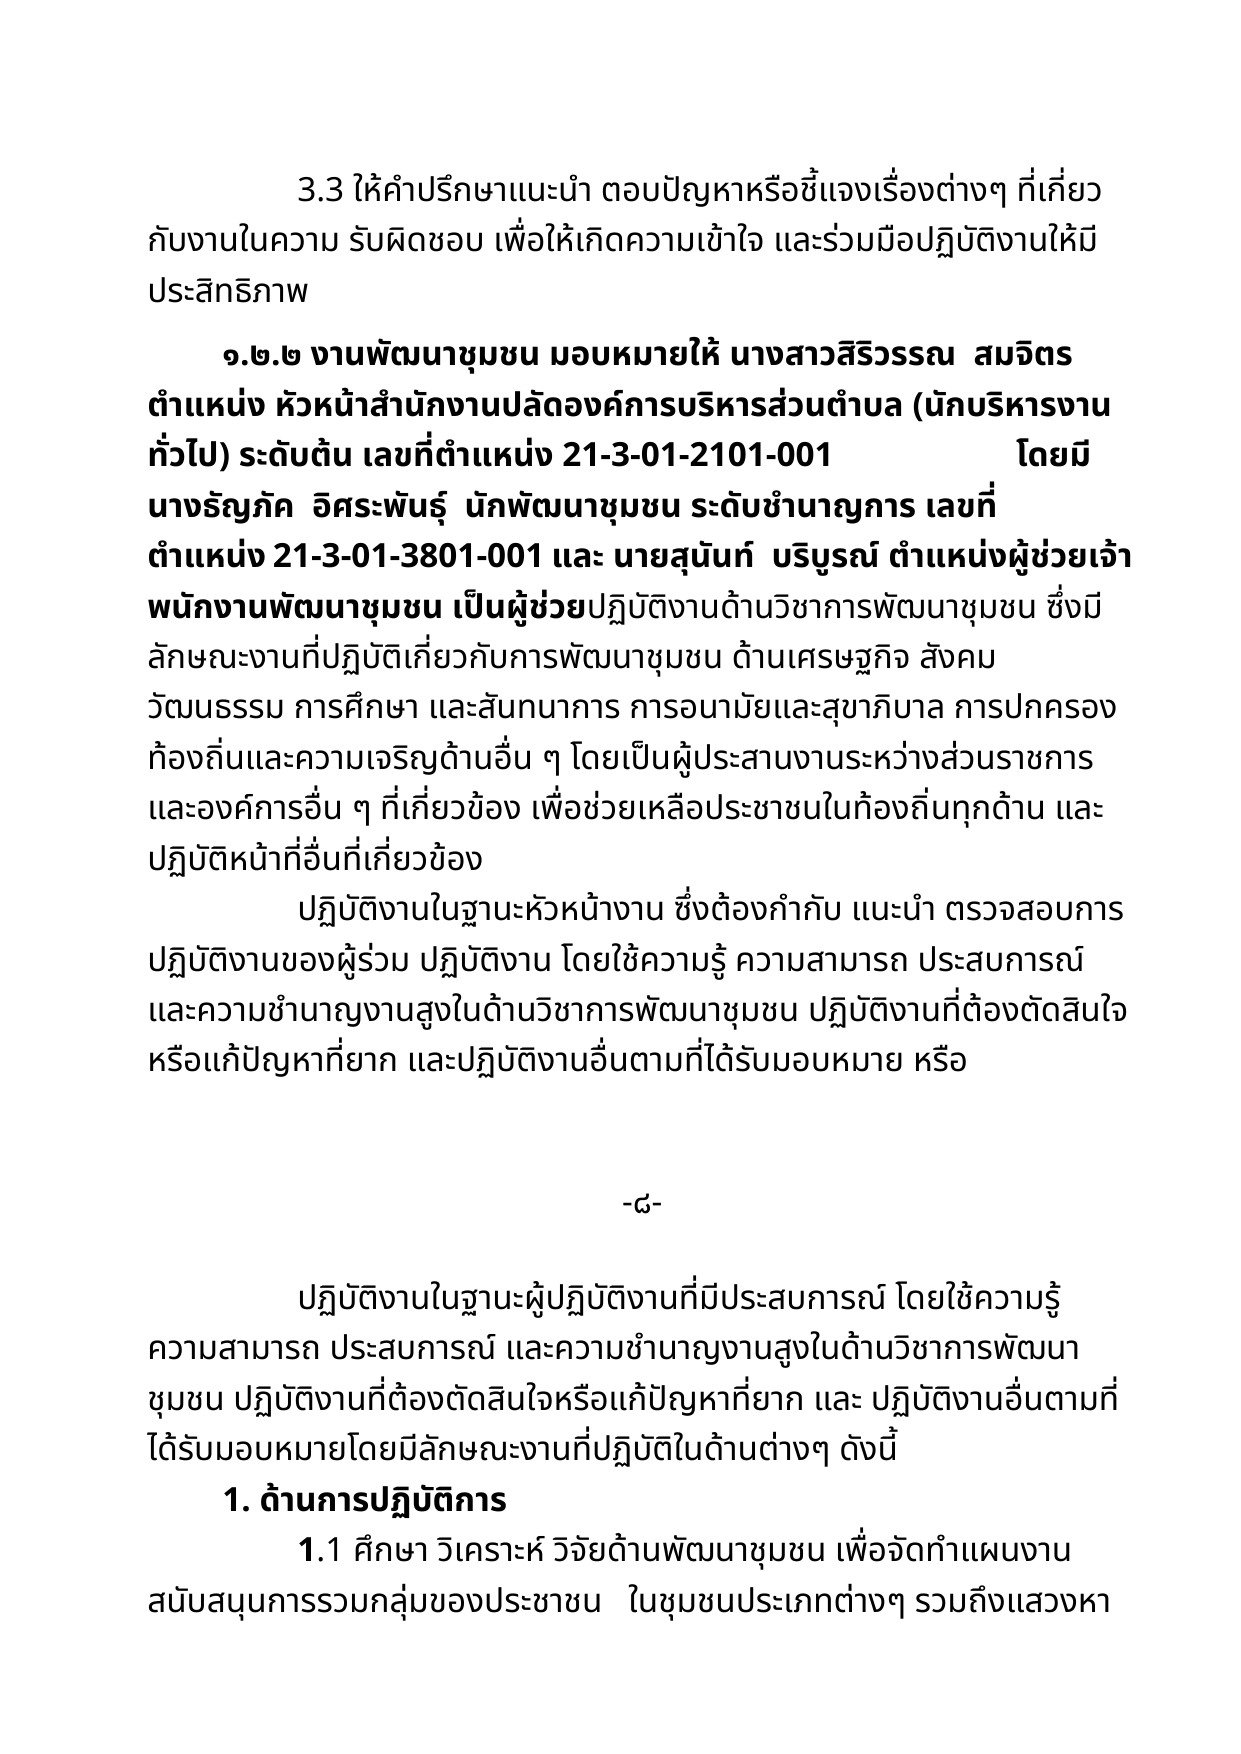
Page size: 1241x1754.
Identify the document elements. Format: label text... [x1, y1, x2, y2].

text 1. ด้านการปฏิบัติการ [147, 1475, 1137, 1526]
text ปฏิบัติงานในฐานะหัวหน้างาน ซึ่งต้องกำกับ แนะนำ ตรวจสอบการปฏิบัติงานของผู้ร่วม ปฏิบัติงาน โดยใช้ความรู้ ความสามารถ ประสบการณ์ และความชำนาญงานสูงในด้านวิชาการพัฒนาชุมชน ปฏิบัติงานที่ต้องตัดสินใจหรือแก้ปัญหาที่ยาก และปฏิบัติงานอื่นตามที่ได้รับมอบหมาย หรือ [147, 885, 1137, 1087]
text ปฏิบัติงานในฐานะผู้ปฏิบัติงานที่มีประสบการณ์ โดยใช้ความรู้ ความสามารถ ประสบการณ์ และความชำนาญงานสูงในด้านวิชาการพัฒนาชุมชน ปฏิบัติงานที่ต้องตัดสินใจหรือแก้ปัญหาที่ยาก และ ปฏิบัติงานอื่นตามที่ได้รับมอบหมายโดยมีลักษณะงานที่ปฏิบัติในด้านต่างๆ ดังนี้ [147, 1274, 1137, 1475]
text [147, 1526, 1137, 1627]
text 3.3 ให้คำปรึกษาแนะนำ ตอบปัญหาหรือชี้แจงเรื่องต่างๆ ที่เกี่ยวกับงานในความ รับผิดชอบ เพื่อให้เกิดความเข้าใจ และร่วมมือปฏิบัติงานให้มีประสิทธิภาพ [147, 166, 1137, 317]
text ๑.๒.๒ งานพัฒนาชุมชน มอบหมายให้ นางสาวสิริวรรณ สมจิตร ตำแหน่ง หัวหน้าสำนักงานปลัดองค์การบริหารส่วนตำบล (นักบริหารงานทั่วไป) ระดับต้น เลขที่ตำแหน่ง 21-3-01-2101-001 โดยมีนางธัญภัค อิศระพันธุ์ นักพัฒนาชุมชน ระดับชำนาญการ เลขที่ตำแหน่ง21-3-01-3801-001และ นายสุนันท์ บริบูรณ์ ตำแหน่งผู้ช่วยเจ้าพนักงานพัฒนาชุมชน เป็นผู้ช่วยปฏิบัติงานด้านวิชาการพัฒนาชุมชน ซึ่งมีลักษณะงานที่ปฏิบัติเกี่ยวกับการพัฒนาชุมชน ด้านเศรษฐกิจ สังคม วัฒนธรรม การศึกษา และสันทนาการ การอนามัยและสุขาภิบาล การปกครองท้องถิ่นและความเจริญด้านอื่น ๆ โดยเป็นผู้ประสานงานระหว่างส่วนราชการและองค์การอื่น ๆ ที่เกี่ยวข้อง เพื่อช่วยเหลือประชาชนในท้องถิ่นทุกด้าน และปฏิบัติหน้าที่อื่นที่เกี่ยวข้อง [147, 330, 1137, 885]
text -๘- [147, 1178, 1137, 1228]
